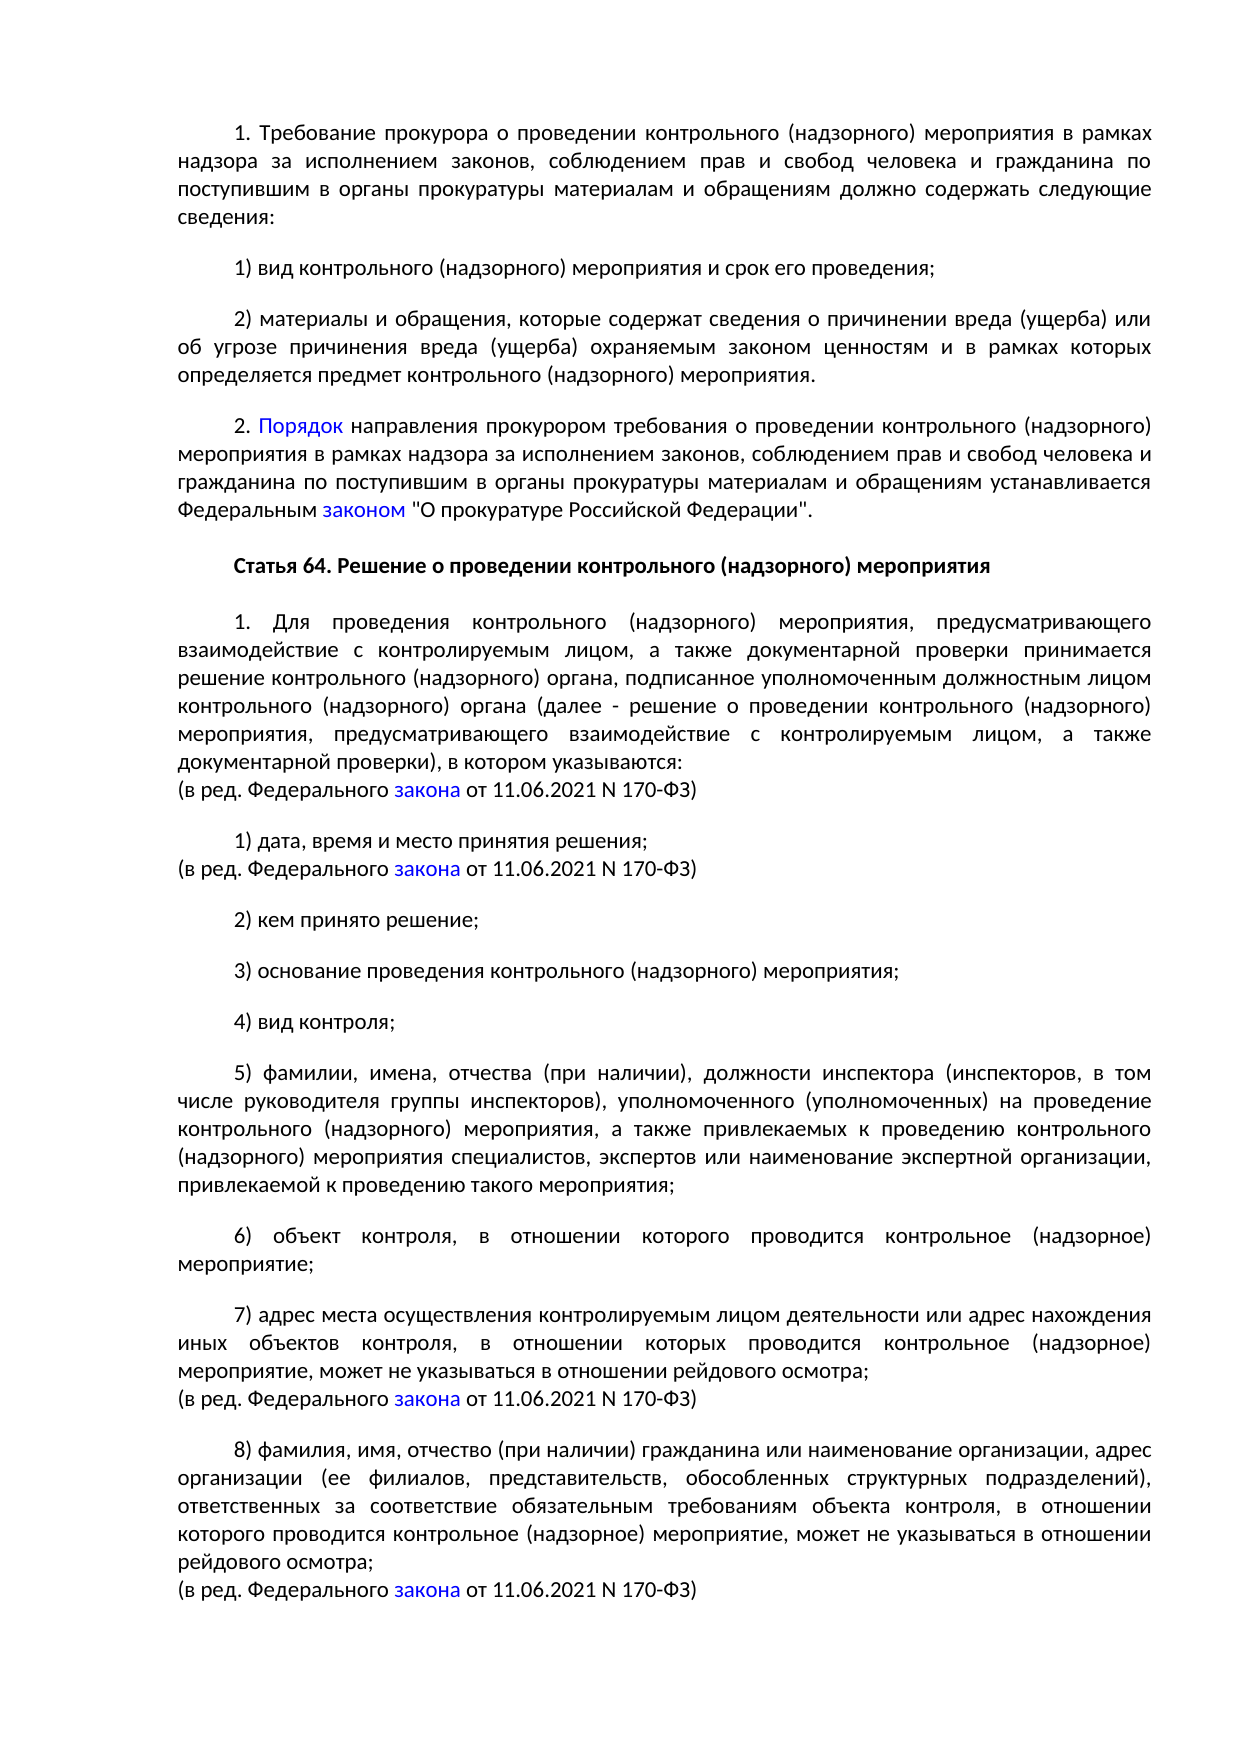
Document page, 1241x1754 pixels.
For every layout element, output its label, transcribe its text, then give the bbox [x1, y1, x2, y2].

text 6) объект контроля, в отношении которого проводится контрольное (надзорное) мероприятие; [177, 1221, 1152, 1277]
text 1. Требование прокурора о проведении контрольного (надзорного) мероприятия в рамках надзора за исполнением законов, соблюдением прав и свобод человека и гражданина по поступившим в органы прокуратуры материалам и обращениям должно содержать следующие сведения: [177, 118, 1152, 230]
text (в ред. Федерального закона от 11.06.2021 N 170-ФЗ) [177, 1384, 1152, 1412]
text 3) основание проведения контрольного (надзорного) мероприятия; [177, 956, 1152, 984]
text 2) материалы и обращения, которые содержат сведения о причинении вреда (ущерба) или об угрозе причинения вреда (ущерба) охраняемым законом ценностям и в рамках которых определяется предмет контрольного (надзорного) мероприятия. [177, 304, 1152, 388]
text (в ред. Федерального закона от 11.06.2021 N 170-ФЗ) [177, 854, 1152, 882]
text (в ред. Федерального закона от 11.06.2021 N 170-ФЗ) [177, 1575, 1152, 1603]
text 5) фамилии, имена, отчества (при наличии), должности инспектора (инспекторов, в том числе руководителя группы инспекторов), уполномоченного (уполномоченных) на проведение контрольного (надзорного) мероприятия, а также привлекаемых к проведению контрольного (надзорного) мероприятия специалистов, экспертов или наименование экспертной организации, привлекаемой к проведению такого мероприятия; [177, 1058, 1152, 1198]
text 1) вид контрольного (надзорного) мероприятия и срок его проведения; [177, 253, 1152, 281]
title Статья 64. Решение о проведении контрольного (надзорного) мероприятия [177, 551, 1152, 579]
text 8) фамилия, имя, отчество (при наличии) гражданина или наименование организации, адрес организации (ее филиалов, представительств, обособленных структурных подразделений), ответственных за соответствие обязательным требованиям объекта контроля, в отношении которого проводится контрольное (надзорное) мероприятие, может не указываться в отношении рейдового осмотра; [177, 1435, 1152, 1575]
text 2) кем принято решение; [177, 905, 1152, 933]
text 1) дата, время и место принятия решения; [177, 826, 1152, 854]
text 2. Порядок направления прокурором требования о проведении контрольного (надзорного) мероприятия в рамках надзора за исполнением законов, соблюдением прав и свобод человека и гражданина по поступившим в органы прокуратуры материалам и обращениям устанавливается Федеральным законом "О прокуратуре Российской Федерации". [177, 411, 1152, 523]
text (в ред. Федерального закона от 11.06.2021 N 170-ФЗ) [177, 775, 1152, 803]
text 7) адрес места осуществления контролируемым лицом деятельности или адрес нахождения иных объектов контроля, в отношении которых проводится контрольное (надзорное) мероприятие, может не указываться в отношении рейдового осмотра; [177, 1300, 1152, 1384]
text 1. Для проведения контрольного (надзорного) мероприятия, предусматривающего взаимодействие с контролируемым лицом, а также документарной проверки принимается решение контрольного (надзорного) органа, подписанное уполномоченным должностным лицом контрольного (надзорного) органа (далее - решение о проведении контрольного (надзорного) мероприятия, предусматривающего взаимодействие с контролируемым лицом, а также документарной проверки), в котором указываются: [177, 607, 1152, 775]
text 4) вид контроля; [177, 1007, 1152, 1035]
